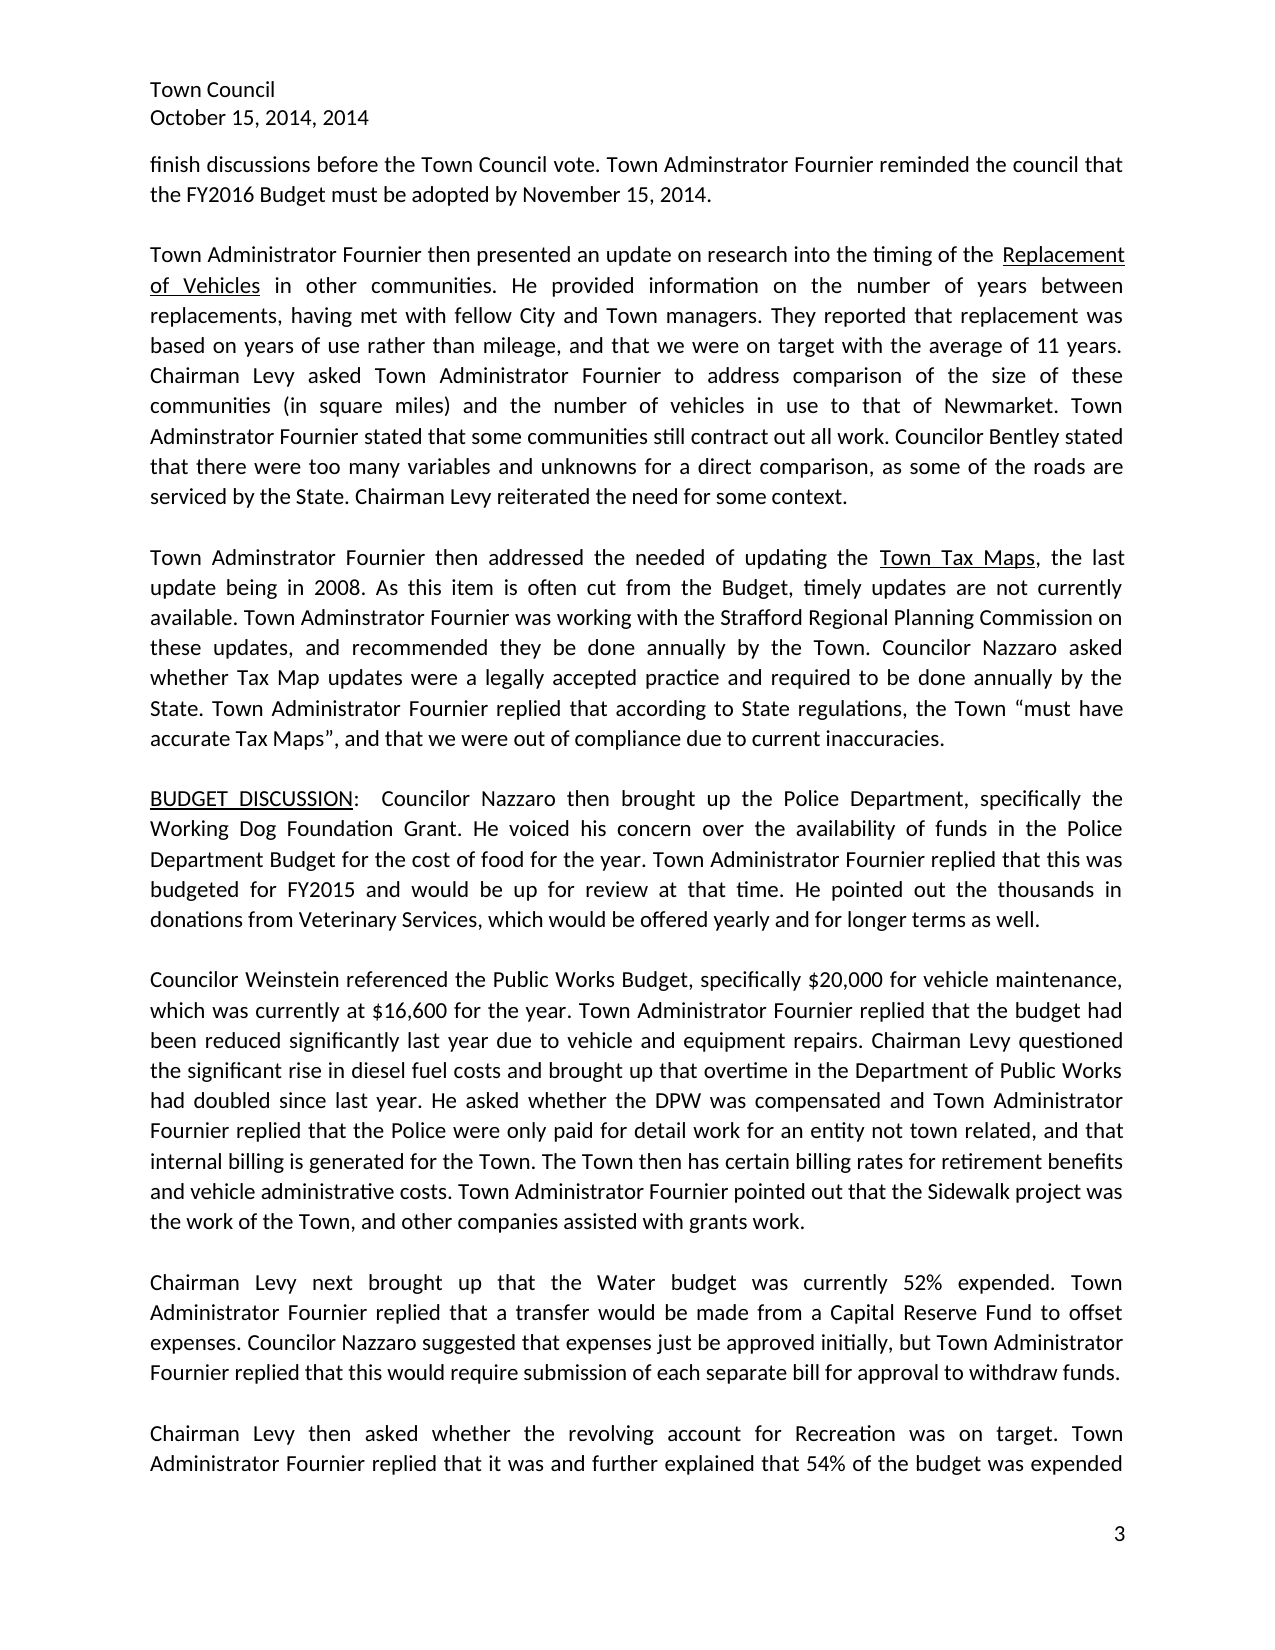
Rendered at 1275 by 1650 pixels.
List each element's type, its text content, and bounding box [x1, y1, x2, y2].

text Town Adminstrator Fournier then addressed the needed of updating the Town Tax Maps, the last update being in 2008. As this item is often cut from the Budget, timely updates are not currently available. Town Adminstrator Fournier was working with the Strafford Regional Planning Commission on these updates, and recommended they be done annually by the Town. Councilor Nazzaro asked whether Tax Map updates were a legally accepted practice and required to be done annually by the State. Town Administrator Fournier replied that according to State regulations, the Town “must have accurate Tax Maps”, and that we were out of compliance due to current inaccuracies. [150, 543, 1125, 752]
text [150, 1419, 1125, 1477]
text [150, 150, 1125, 208]
text BUDGET DISCUSSION: Councilor Nazzaro then brought up the Police Department, specifically the Working Dog Foundation Grant. He voiced his concern over the availability of funds in the Police Department Budget for the cost of food for the year. Town Administrator Fournier replied that this was budgeted for FY2015 and would be up for review at that time. He pointed out the thousands in donations from Veterinary Services, which would be offered yearly and for longer terms as well. [150, 784, 1125, 933]
text Councilor Weinstein referenced the Public Works Budget, specifically $20,000 for vehicle maintenance, which was currently at $16,600 for the year. Town Administrator Fournier replied that the budget had been reduced significantly last year due to vehicle and equipment repairs. Chairman Levy questioned the significant rise in diesel fuel costs and brought up that overtime in the Department of Public Works had doubled since last year. He asked whether the DPW was compensated and Town Administrator Fournier replied that the Police were only paid for detail work for an entity not town related, and that internal billing is generated for the Town. The Town then has certain billing rates for retirement benefits and vehicle administrative costs. Town Administrator Fournier pointed out that the Sidewalk project was the work of the Town, and other companies assisted with grants work. [150, 966, 1125, 1235]
text Town Administrator Fournier then presented an update on research into the timing of the Replacement of Vehicles in other communities. He provided information on the number of years between replacements, having met with fellow City and Town managers. They reported that replacement was based on years of use rather than mileage, and that we were on target with the average of 11 years. Chairman Levy asked Town Administrator Fournier to address comparison of the size of these communities (in square miles) and the number of vehicles in use to that of Newmarket. Town Adminstrator Fournier stated that some communities still contract out all work. Councilor Bentley stated that there were too many variables and unknowns for a direct comparison, as some of the roads are serviced by the State. Chairman Levy reiterated the need for some context. [150, 241, 1125, 510]
text Chairman Levy next brought up that the Water budget was currently 52% expended. Town Administrator Fournier replied that a transfer would be made from a Capital Reserve Fund to offset expenses. Councilor Nazzaro suggested that expenses just be approved initially, but Town Administrator Fournier replied that this would require submission of each separate bill for approval to withdraw funds. [150, 1268, 1125, 1386]
